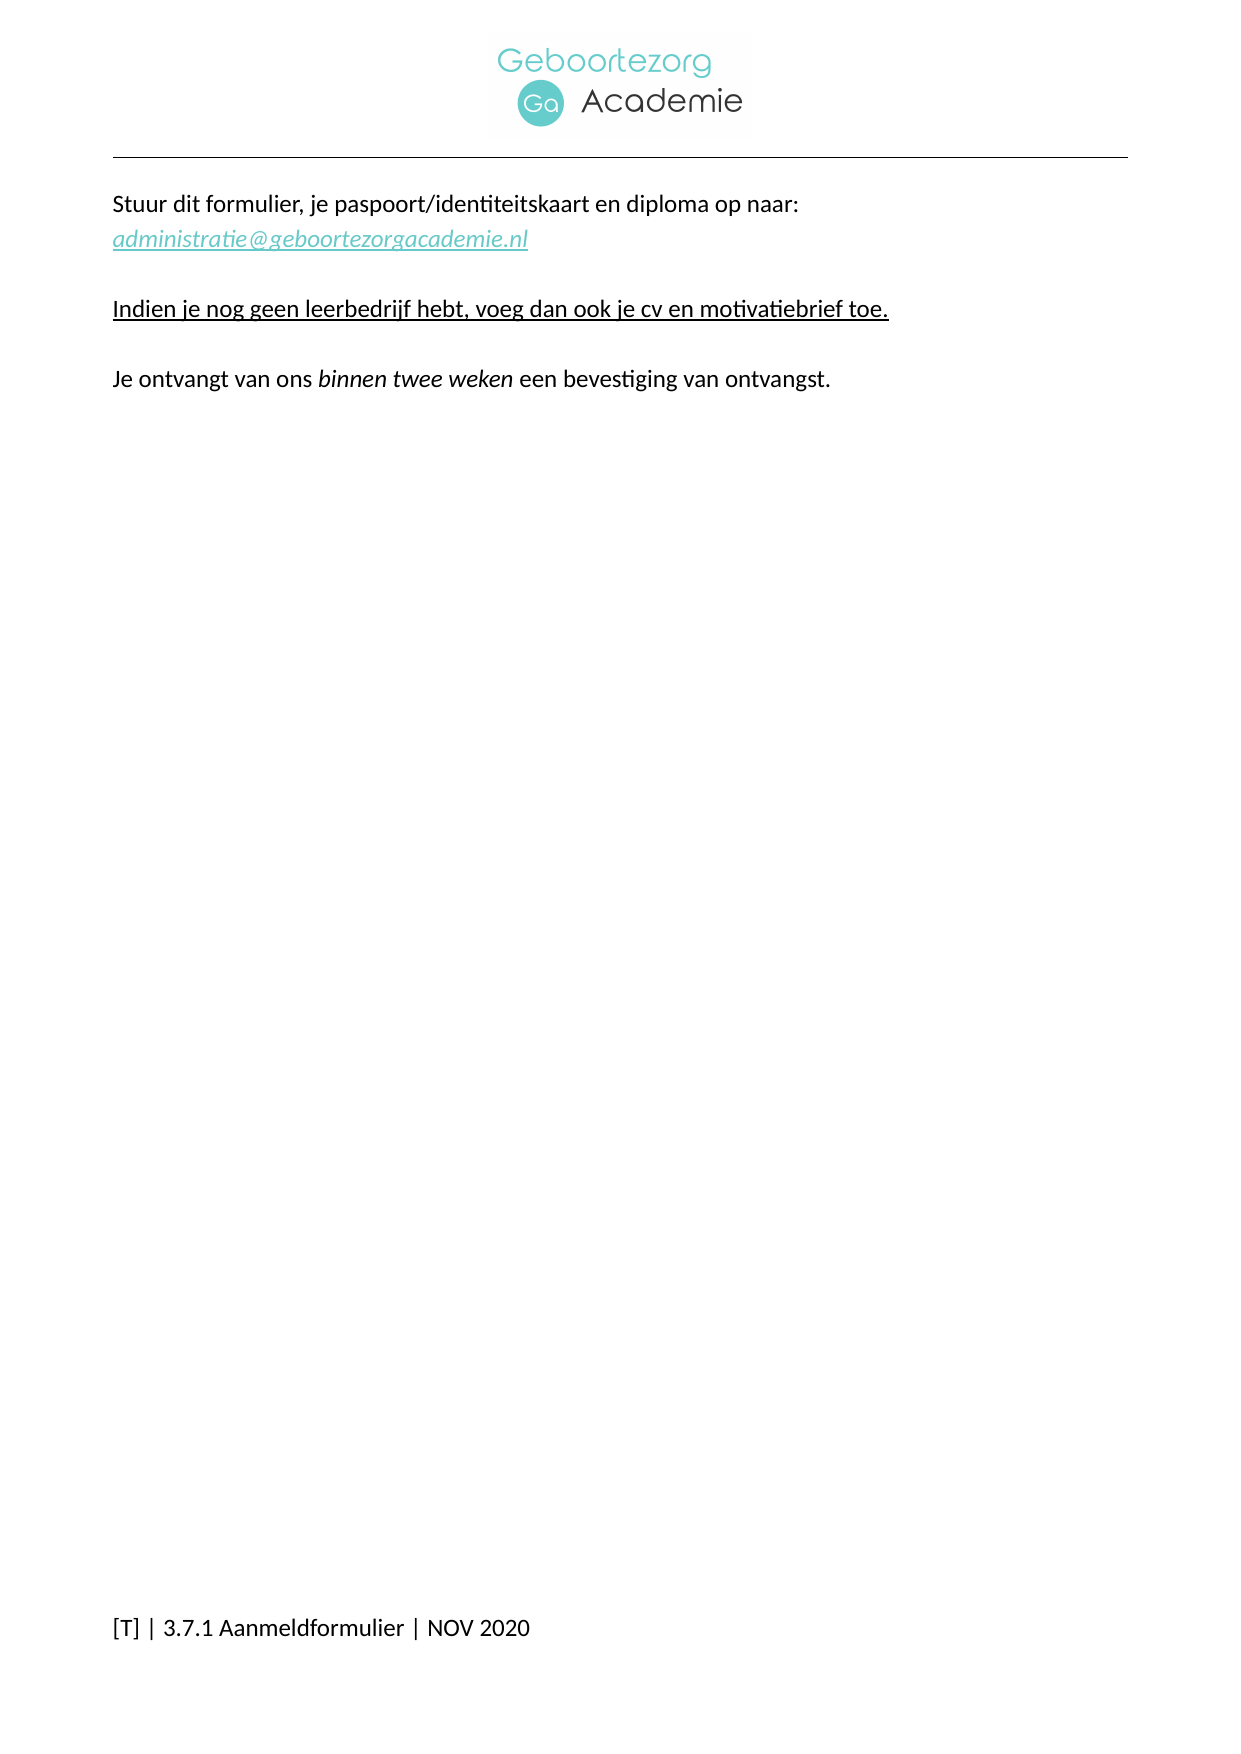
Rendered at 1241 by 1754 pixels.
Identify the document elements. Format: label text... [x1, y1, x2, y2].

text Je ontvangt van ons binnen twee weken een bevestiging van ontvangst. [112, 363, 1128, 394]
text Stuur dit formulier, je paspoort/identiteitskaart en diploma op naar: administratie@geboortezorgacademie.nl [112, 188, 1128, 254]
picture [488, 34, 752, 140]
text Indien je nog geen leerbedrijf hebt, voeg dan ook je cv en motivatiebrief toe. [112, 293, 1128, 324]
